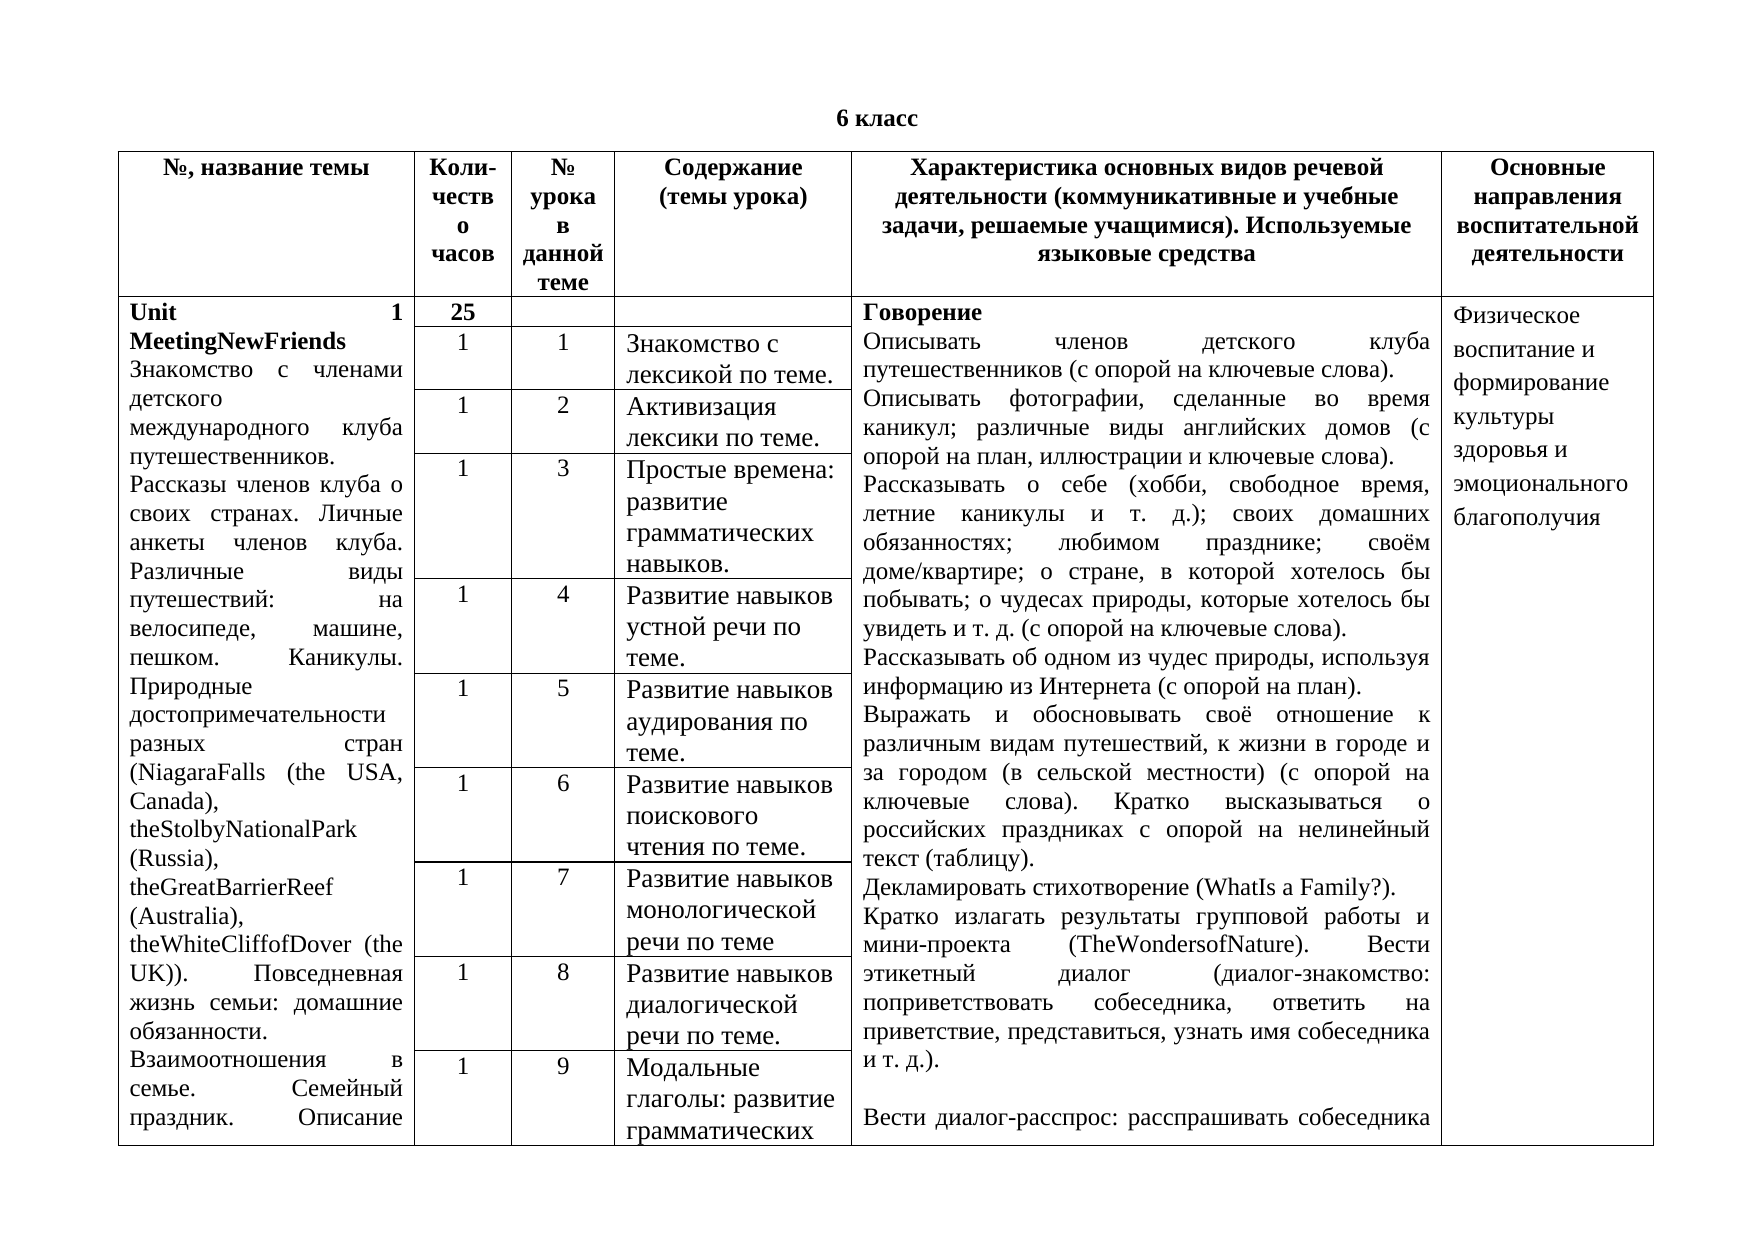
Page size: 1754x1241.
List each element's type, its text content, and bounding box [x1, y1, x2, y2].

table_cell 5 [512, 674, 614, 767]
table_cell Развитие навыков поискового чтения по теме. [615, 768, 851, 861]
table_cell 1 [415, 390, 511, 452]
table_header Содержание (темы урока) [615, 152, 851, 296]
table_cell 6 [512, 768, 614, 861]
table_cell 25 [415, 297, 511, 326]
table_cell Развитие навыков монологической речи по теме [615, 863, 851, 956]
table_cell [615, 1051, 851, 1145]
table_cell Простые времена: развитие грамматических навыков. [615, 454, 851, 578]
table_cell Развитие навыков устной речи по теме. [615, 579, 851, 672]
table_cell 1 [415, 1051, 511, 1145]
table_cell Говорение Описывать членов детского клуба путешественников (с опорой на ключевые слова). Описывать фотографии, сделанные во время каникул; различные виды английских домов (с опорой на план, иллюстрации и ключевые слова). Рассказывать о себе (хобби, свободное время, летние каникулы и т. д.); своих домашних обязанностях; любимом празднике; своём доме/квартире; о стране, в которой хотелось бы побывать; о чудесах природы, которые хотелось бы увидеть и т. д. (с опорой на ключевые слова). Рассказывать об одном из чудес природы, используя информацию из Интернета (с опорой на план). Выражать и обосновывать своё отношение к различным видам путешествий, к жизни в городе и за городом (в сельской местности) (с опорой на ключевые слова). Кратко высказываться о российских праздниках с опорой на нелинейный текст (таблицу). Декламировать стихотворение (WhatIs a Family?). Кратко излагать результаты групповой работы и мини-проекта (TheWondersofNature). Вести этикетный диалог (диалог-знакомство: поприветствовать собеседника, ответить на приветствие, представиться, узнать имя собеседника и т. д.). Вести диалог-расспрос: расспрашивать собеседника о его/её семье, о месте, в котором он/она живёт и т. д. Участвовать в полилоге: выражать своё мнение, соглашаться/не соглашаться с мнением собеседников по поводу способа проведения выбранного праздника. Составлять и разыгрывать диалоги в соответствии с поставленной коммуникативной задачей (с опорой на прослушанный/прочитанный текст, ключевые слова). Аудирование Воспринимать на слух и понимать основное содержание прослушанного текста; выражать своё понимание в требуемой форме: заканчивать предложения, отвечать на вопрос и т. д. Воспринимать на слух и понимать запрашиваемую информацию в текстах, содержащих изученные языковые явления; выражать своё понимание в требуемой форме: отвечать на вопросы, заполнять анкету, оценивать утверждения как верные или неверные и т. д. Воспринимать на слух и полностью понимать прослушанный текст, проверяя правильность выполнения задания. Воспринимать высказывания одноклассников в процессе выполнения парных, групповых и проектных работ; использовать переспрос или просьбу повторить для уточнения отдельных деталей. Использовать контекстуальную или языковую догадку для понимания незнакомых слов, звучащих в текстах. Чтение Читать и понимать основное содержание несложных аутентичных текстов, содержащих отдельные неизученные языковые явления. Определять основную мысль текста. Соотносить вопросы и ответы. Читать и находить в несложных аутентичных текстах (в том числе нелинейных) запрашиваемую информацию, представленную в явном и неявном виде. Читать и полностью понимать несложные тексты, построенные на знакомом языковом материале; восстанавливать текст, вставляя пропущенные слова. Выразительно читать вслух небольшие построенные на изученном языковом материале тексты (диалоги), демонстрируя понимание прочитанного. Пользоваться словарём, страноведческим справочником. Письменная речь Заполнять анкету члена детского клуба путешественников, сообщая основные сведения о себе (имя, фамилия, возраст, страна проживания, хобби, любимые предметы и т. д.). Писать небольшое письменное высказывание об одном из чудес природы, используя информацию из Интернета (с опорой на план). Писать небольшое сочинение о семейном празднике (с опорой на ключевые слова, план). Заполнять таблицу в соответствии с полученной информацией. Кратко излагать в письменном виде результаты проектной деятельности. Языковые навыки Соотносить графический образ слова со звуковым. Употреблять в устной и письменной речи изученные лексические единицы в их основном значении, в том числе и составные существительные (compoundnouns), наиболее распространённые фразовые глаголы, выражения с go, do и make. Соблюдать изученные нормы лексической сочетаемости, принятые в английском языке. Правильно писать изученные слова. Употреблять в речи различные средства связи для обеспечения целостности текста (linkingwords: ontheonehand ..., ontheotherhand ...). Распознавать и употреблять в речи: различные коммуникативные типы предложений: утвердительные, отрицательные, вопросительные (Wh-questions), побудительные (review); сложносочинённые предложения с сочинительными союзами and, but, or (review); сложноподчинённые предложения с союзом because (review), с определительными придаточными с союзами who, which, that; предложения с конструкциями: as … as, notso … as (review); not only … butalso; 6 имена существительные (названия континентов, государств, городов, улиц и площадей) c нулевым/ определённым артиклем (review), неисчисляемые существительные; 6 имена прилагательные в положительной, сравнительной и превосходной степенях, образованные по правилу, и исключения (review); глаголы в наиболее употребительных временны́х формах действительного залога: PresentSimple, FutureSimple и PastSimple, PresentContinuous, PresentPerfect (review). Проектная деятельность Работать в группах в соответствии с инструкцией. Работать с информацией (поиск, обработка, использование в собственной речи). Оценочная деятельность Выполнять проверочные задания. Осуществлять самооценку на основе выполненной проверочной работы, рефлексию. [852, 297, 1441, 1145]
table_cell [615, 297, 851, 326]
table_header Основные направления воспитательной деятельности [1442, 152, 1653, 296]
table_cell 8 [512, 957, 614, 1050]
table_cell Unit 1 MeetingNewFriends Знакомство с членами детского международного клуба путешественников. Рассказы членов клуба о своих странах. Личные анкеты членов клуба. Различные виды путешествий: на велосипеде, машине, пешком. Каникулы. Природные достопримечательности разных стран (NiagaraFalls (the USA, Canada), theStolbyNationalPark (Russia), theGreatBarrierReef (Australia), theWhiteCliffofDover (the UK)). Повседневная жизнь семьи: домашние обязанности. Взаимоотношения в семье. Семейный праздник. Описание внешности и характера человека Жизнь в городе и в сельской местности. Дом/ квартира. Любимое место в доме. Праздники России и Великобритании [119, 297, 414, 1145]
table_cell Знакомство с лексикой по теме. [615, 327, 851, 389]
text 6 класс [118, 103, 1636, 132]
table_cell 1 [415, 327, 511, 389]
table_cell [512, 297, 614, 326]
table_cell 2 [512, 390, 614, 452]
table_header Характеристика основных видов речевой деятельности (коммуникативные и учебные задачи, решаемые учащимися). Используемые языковые средства [852, 152, 1441, 296]
table_cell Развитие навыков диалогической речи по теме. [615, 957, 851, 1050]
table_cell Физическое воспитание и формирование культуры здоровья и эмоционального благополучия [1442, 297, 1653, 1145]
table_cell 1 [415, 454, 511, 578]
table_header №, название темы [119, 152, 414, 296]
table_cell Развитие навыков аудирования по теме. [615, 674, 851, 767]
table_cell 7 [512, 863, 614, 956]
table_cell 1 [415, 768, 511, 861]
table_cell 4 [512, 579, 614, 672]
table_cell 1 [512, 327, 614, 389]
table_cell 1 [415, 957, 511, 1050]
table_cell 1 [415, 579, 511, 672]
table_header Коли- чество часов [415, 152, 511, 296]
table_cell Активизация лексики по теме. [615, 390, 851, 452]
table_cell 9 [512, 1051, 614, 1145]
table_cell 1 [415, 863, 511, 956]
table_cell 1 [415, 674, 511, 767]
table_header № урока в данной теме [512, 152, 614, 296]
table_cell 3 [512, 454, 614, 578]
